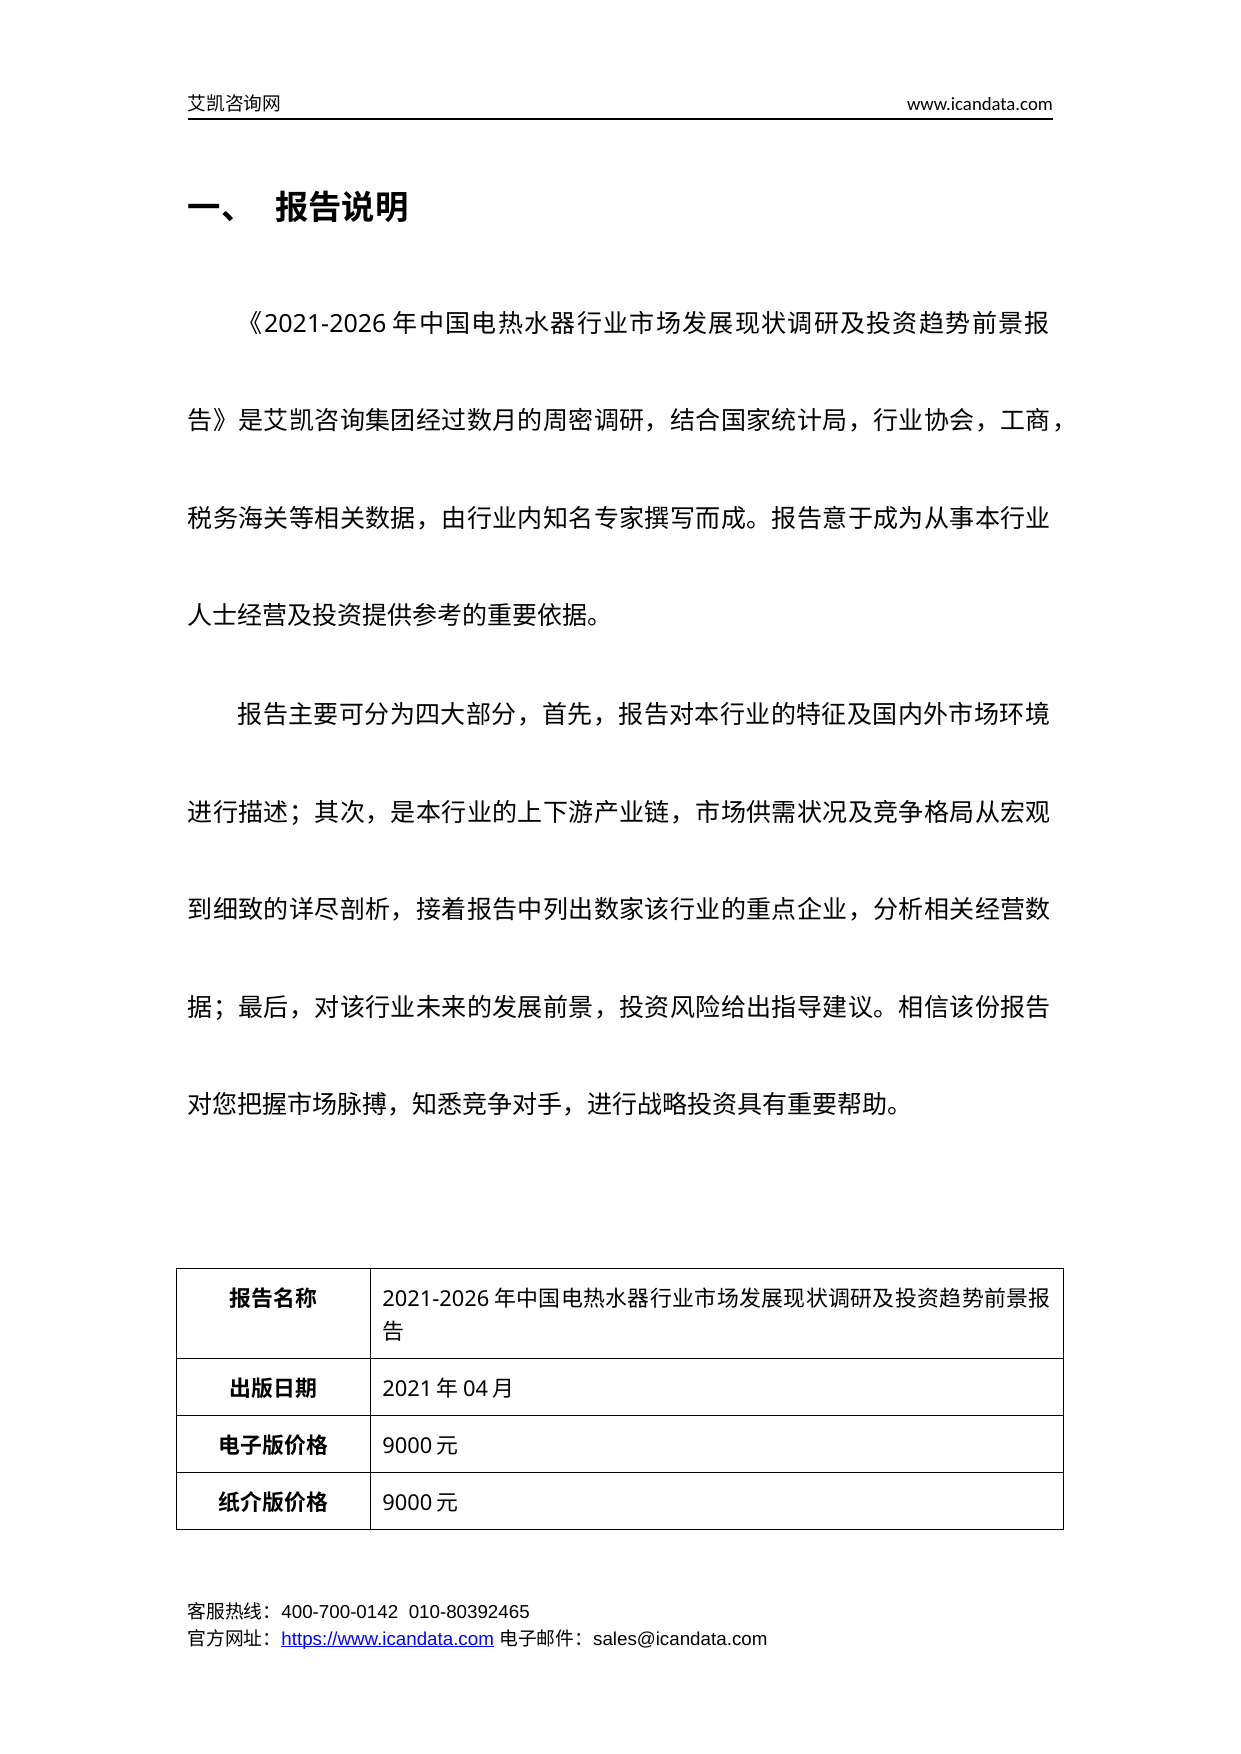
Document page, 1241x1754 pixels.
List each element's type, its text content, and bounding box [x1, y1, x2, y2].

table_cell 纸介版价格 [177, 1473, 370, 1529]
subtitle 报告说明 [187, 172, 1053, 237]
table_cell 2021年04月 [371, 1359, 1063, 1415]
text 《2021-2026年中国电热水器行业市场发展现状调研及投资趋势前景报告》是艾凯咨询集团经过数月的周密调研，结合国家统计局，行业协会，工商，税务海关等相关数据，由行业内知名专家撰写而成。报告意于成为从事本行业人士经营及投资提供参考的重要依据。 [187, 289, 1053, 646]
table_header 2021-2026年中国电热水器行业市场发展现状调研及投资趋势前景报告 [371, 1269, 1063, 1358]
table_header 报告名称 [177, 1269, 370, 1358]
table_cell 出版日期 [177, 1359, 370, 1415]
text 报告主要可分为四大部分，首先，报告对本行业的特征及国内外市场环境进行描述；其次，是本行业的上下游产业链，市场供需状况及竞争格局从宏观到细致的详尽剖析，接着报告中列出数家该行业的重点企业，分析相关经营数据；最后，对该行业未来的发展前景，投资风险给出指导建议。相信该份报告对您把握市场脉搏，知悉竞争对手，进行战略投资具有重要帮助。 [187, 681, 1053, 1136]
table_cell 9000元 [371, 1473, 1063, 1529]
table_cell 电子版价格 [177, 1416, 370, 1472]
table_cell 9000元 [371, 1416, 1063, 1472]
